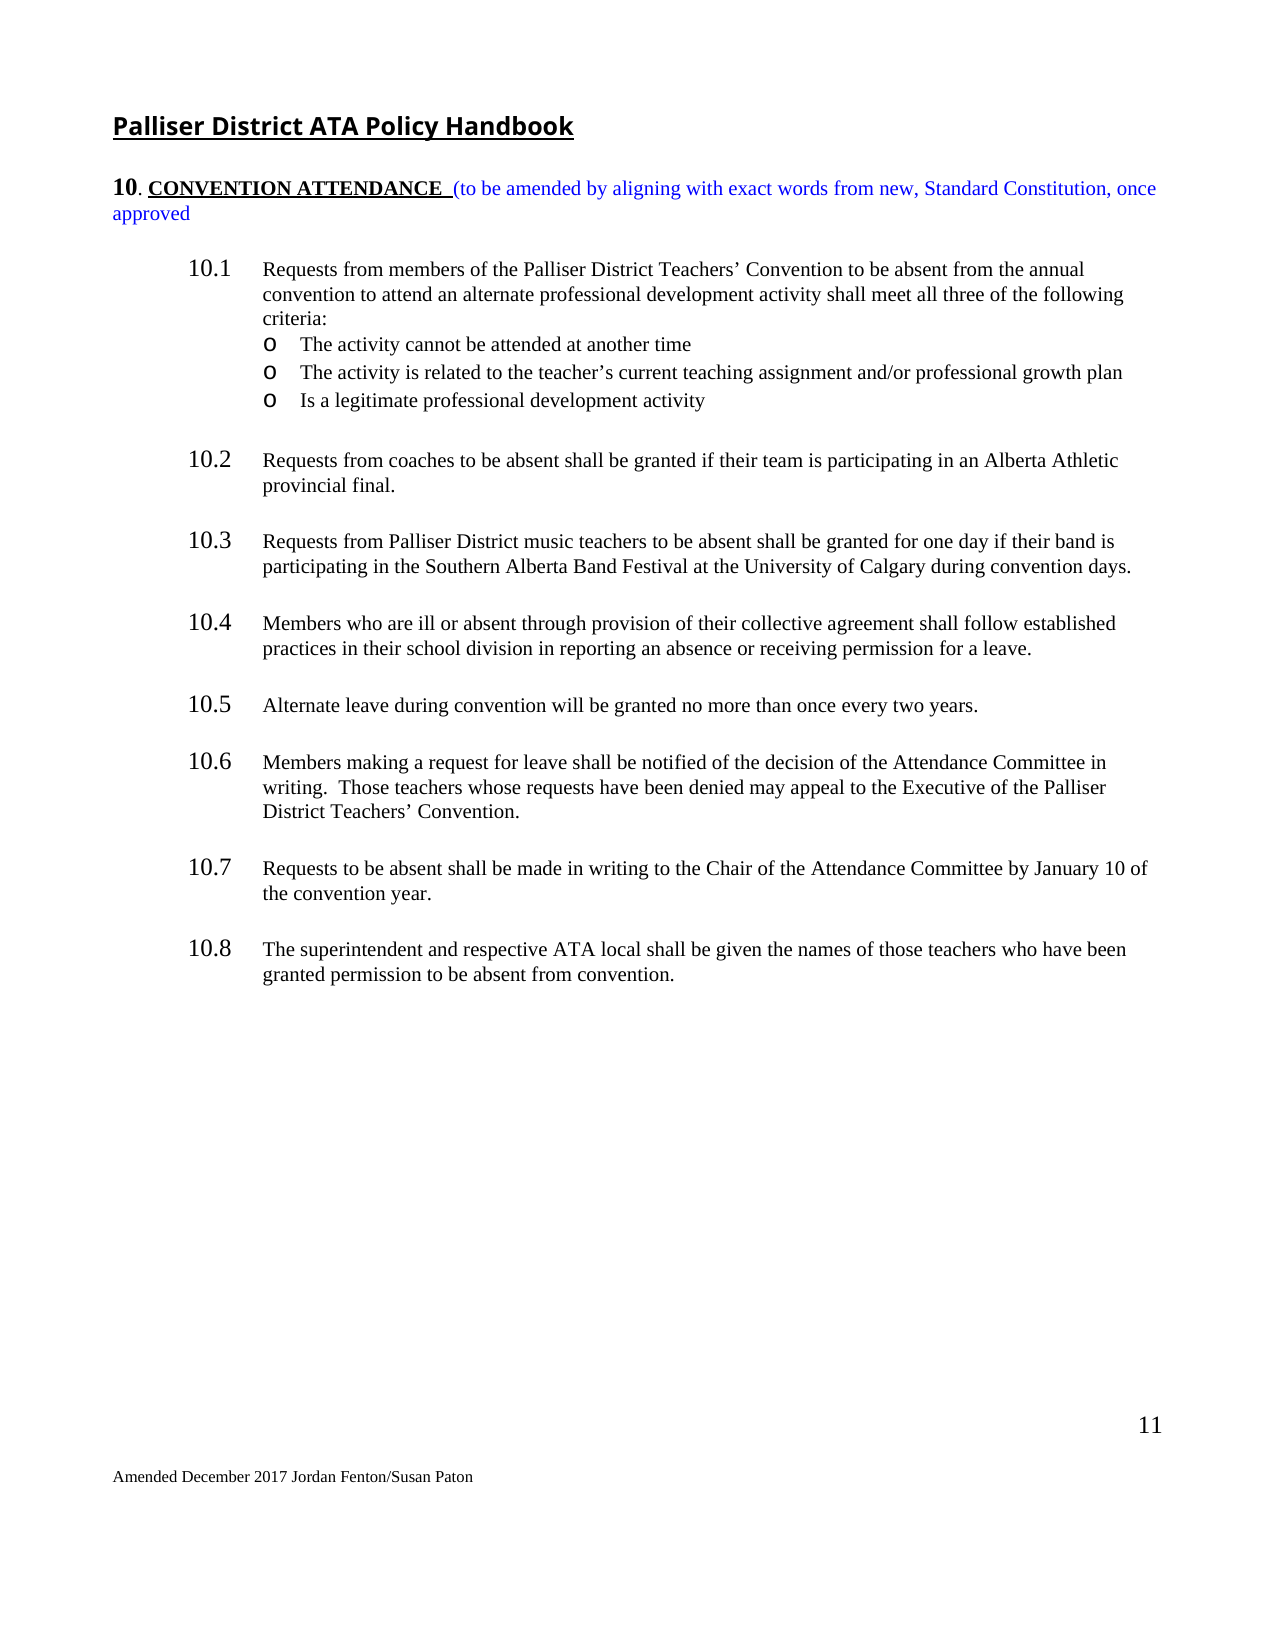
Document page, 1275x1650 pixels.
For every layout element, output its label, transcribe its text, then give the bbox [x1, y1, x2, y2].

text 10.1 Requests from members of the Palliser District Teachers’ Convention to be absent from the annual convention to attend an alternate professional development activity shall meet all three of the following criteria: [188, 253, 1162, 330]
text 10.7 Requests to be absent shall be made in writing to the Chair of the Attendance Committee by January 10 of the convention year. [188, 852, 1162, 905]
text 10.8 The superintendent and respective ATA local shall be given the names of those teachers who have been granted permission to be absent from convention. [188, 933, 1162, 986]
list Is a legitimate professional development activity [262, 387, 1162, 415]
text 10.6 Members making a request for leave shall be notified of the decision of the Attendance Committee in writing. Those teachers whose requests have been denied may appeal to the Executive of the Palliser District Teachers’ Convention. [188, 746, 1162, 823]
text 10. CONVENTION ATTENDANCE (to be amended by aligning with exact words from new, Standard Constitution, once approved [112, 172, 1162, 225]
text 10.2 Requests from coaches to be absent shall be granted if their team is participating in an Alberta Athletic provincial final. [188, 444, 1162, 497]
list The activity cannot be attended at another time [262, 330, 1162, 359]
text 10.5 Alternate leave during convention will be granted no more than once every two years. [187, 689, 1162, 717]
text 10.4 Members who are ill or absent through provision of their collective agreement shall follow established practices in their school division in reporting an absence or receiving permission for a leave. [188, 607, 1162, 660]
text 10.3 Requests from Palliser District music teachers to be absent shall be granted for one day if their band is participating in the Southern Alberta Band Festival at the University of Calgary during convention days. [188, 526, 1162, 578]
list The activity is related to the teacher’s current teaching assignment and/or professional growth plan [262, 359, 1162, 387]
